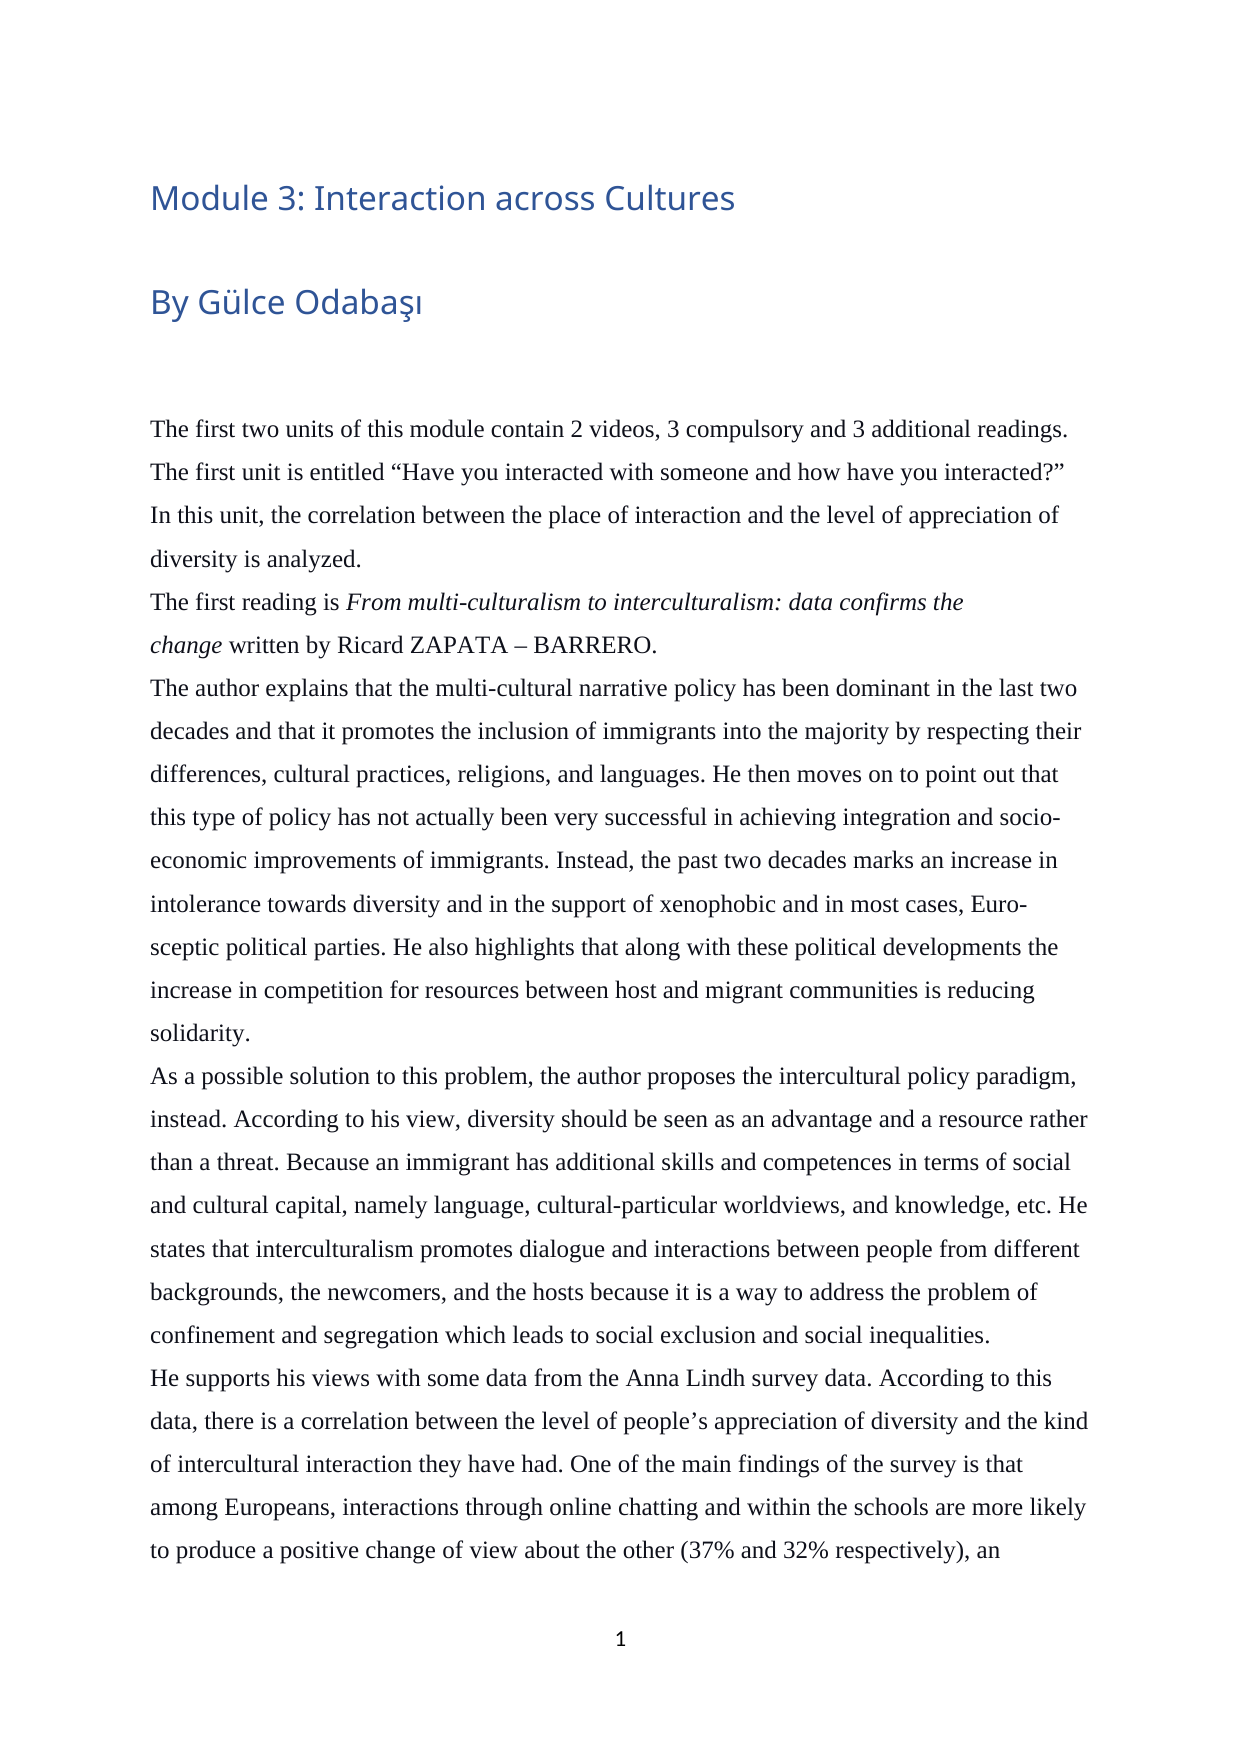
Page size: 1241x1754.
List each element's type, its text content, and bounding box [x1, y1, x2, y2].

text In this unit, the correlation between the place of interaction and the level of appreciation of diversity is analyzed. [150, 501, 1090, 572]
text The first two units of this module contain 2 videos, 3 compulsory and 3 additional readings. [150, 414, 1090, 443]
text As a possible solution to this problem, the author proposes the intercultural policy paradigm, instead. According to his view, diversity should be seen as an advantage and a resource rather than a threat. Because an immigrant has additional skills and competences in terms of social and cultural capital, namely language, cultural-particular worldviews, and knowledge, etc. He states that interculturalism promotes dialogue and interactions between people from different backgrounds, the newcomers, and the hosts because it is a way to address the problem of confinement and segregation which leads to social exclusion and social inequalities. [150, 1061, 1090, 1349]
subtitle By Gülce Odabaşı [150, 279, 1090, 324]
text The author explains that the multi-cultural narrative policy has been dominant in the last two decades and that it promotes the inclusion of immigrants into the majority by respecting their differences, cultural practices, religions, and languages. He then moves on to point out that this type of policy has not actually been very successful in achieving integration and socio-economic improvements of immigrants. Instead, the past two decades marks an increase in intolerance towards diversity and in the support of xenophobic and in most cases, Euro-sceptic political parties. He also highlights that along with these political developments the increase in competition for resources between host and migrant communities is reducing solidarity. [150, 673, 1090, 1047]
subtitle Module 3: Interaction across Cultures [150, 175, 1090, 220]
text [150, 1363, 1090, 1564]
text The first reading is From multi-culturalism to interculturalism: data confirms the change written by Ricard ZAPATA – BARRERO. [150, 587, 1090, 659]
text The first unit is entitled “Have you interacted with someone and how have you interacted?” [150, 457, 1090, 486]
